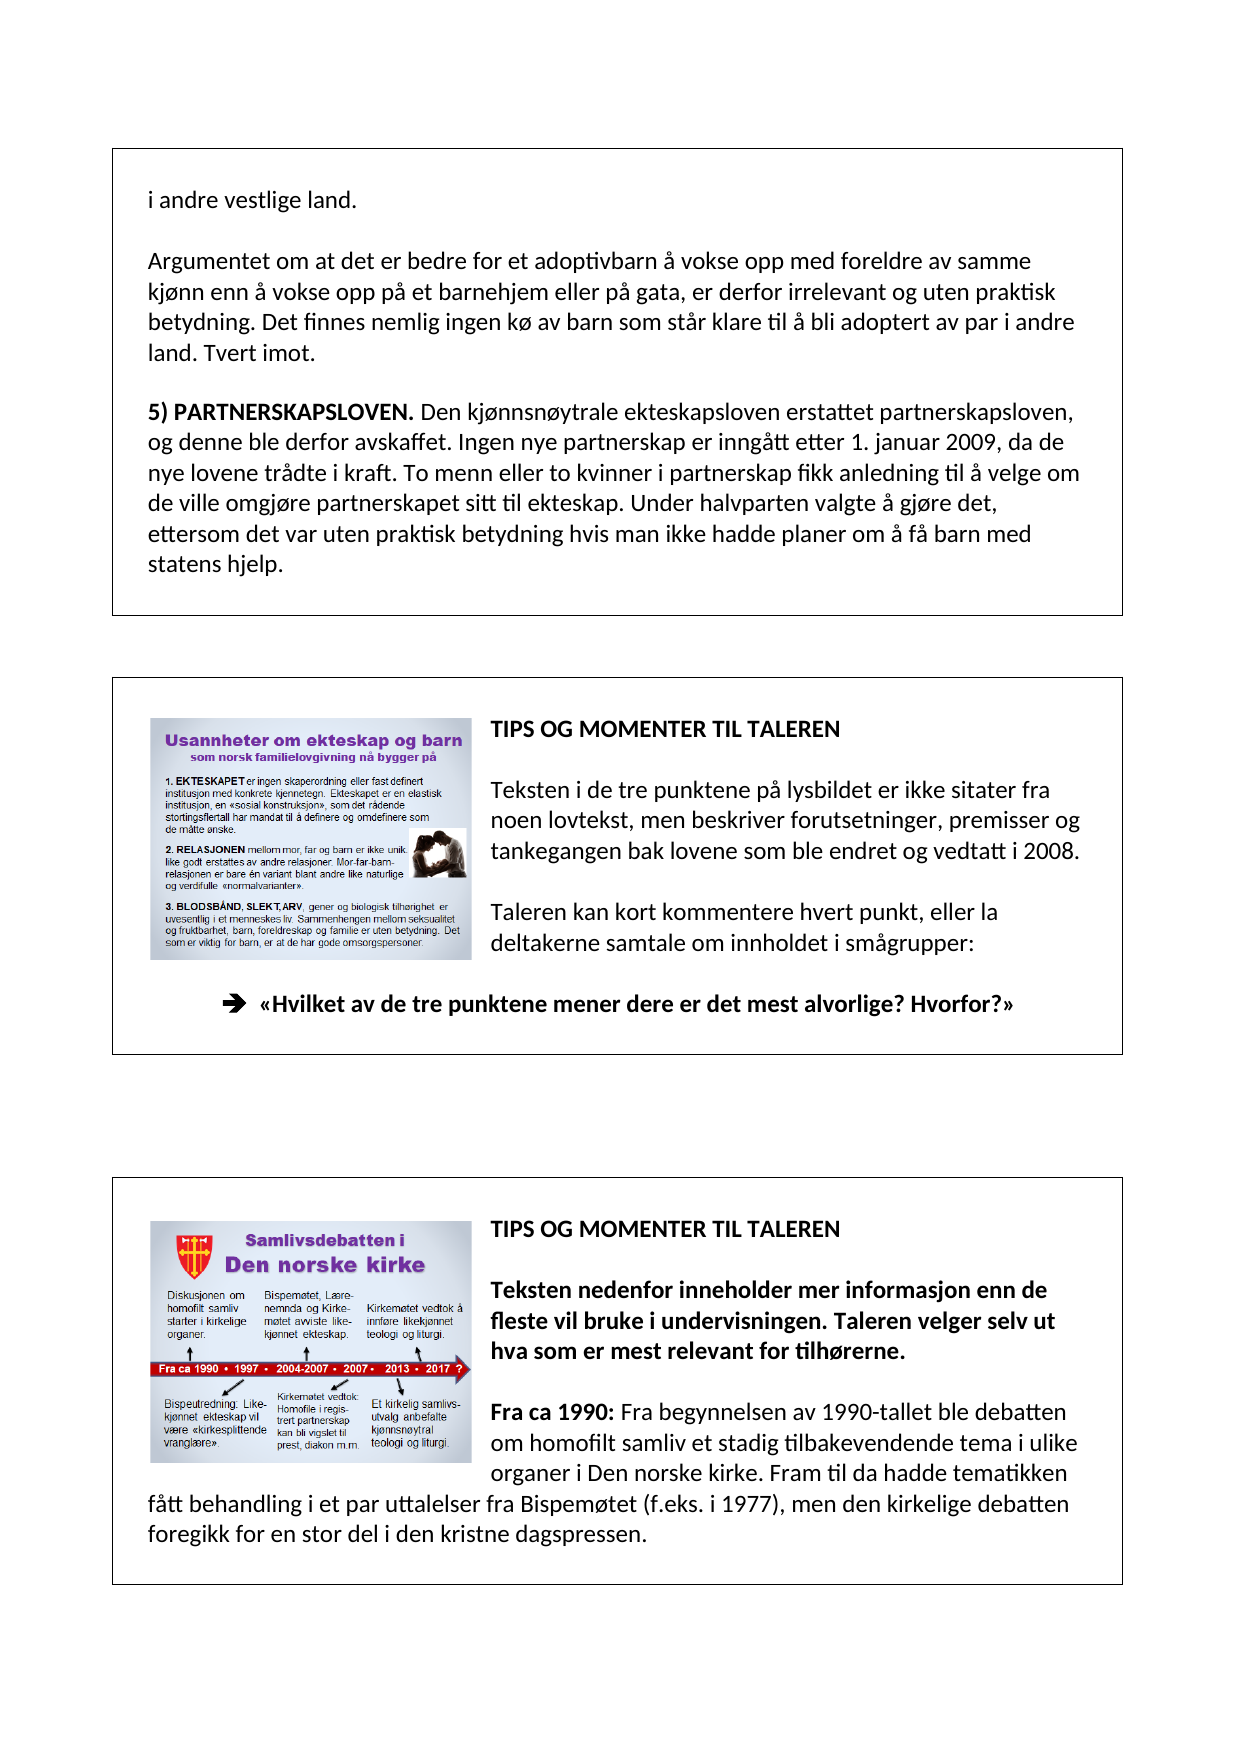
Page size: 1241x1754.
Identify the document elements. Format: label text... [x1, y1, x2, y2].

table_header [113, 1178, 1122, 1584]
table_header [113, 149, 1122, 614]
table_header TIPS OG MOMENTER TIL TALEREN Teksten i de tre punktene på lysbildet er ikke sitater fra noen lovtekst, men beskriver forutsetninger, premisser og tankegangen bak lovene som ble endret og vedtatt i 2008. Taleren kan kort kommentere hvert punkt, eller la deltakerne samtale om innholdet i smågrupper: «Hvilket av de tre punktene mener dere er det mest alvorlige? Hvorfor?» [113, 678, 1122, 1054]
picture [149, 718, 472, 959]
picture [149, 1221, 472, 1462]
